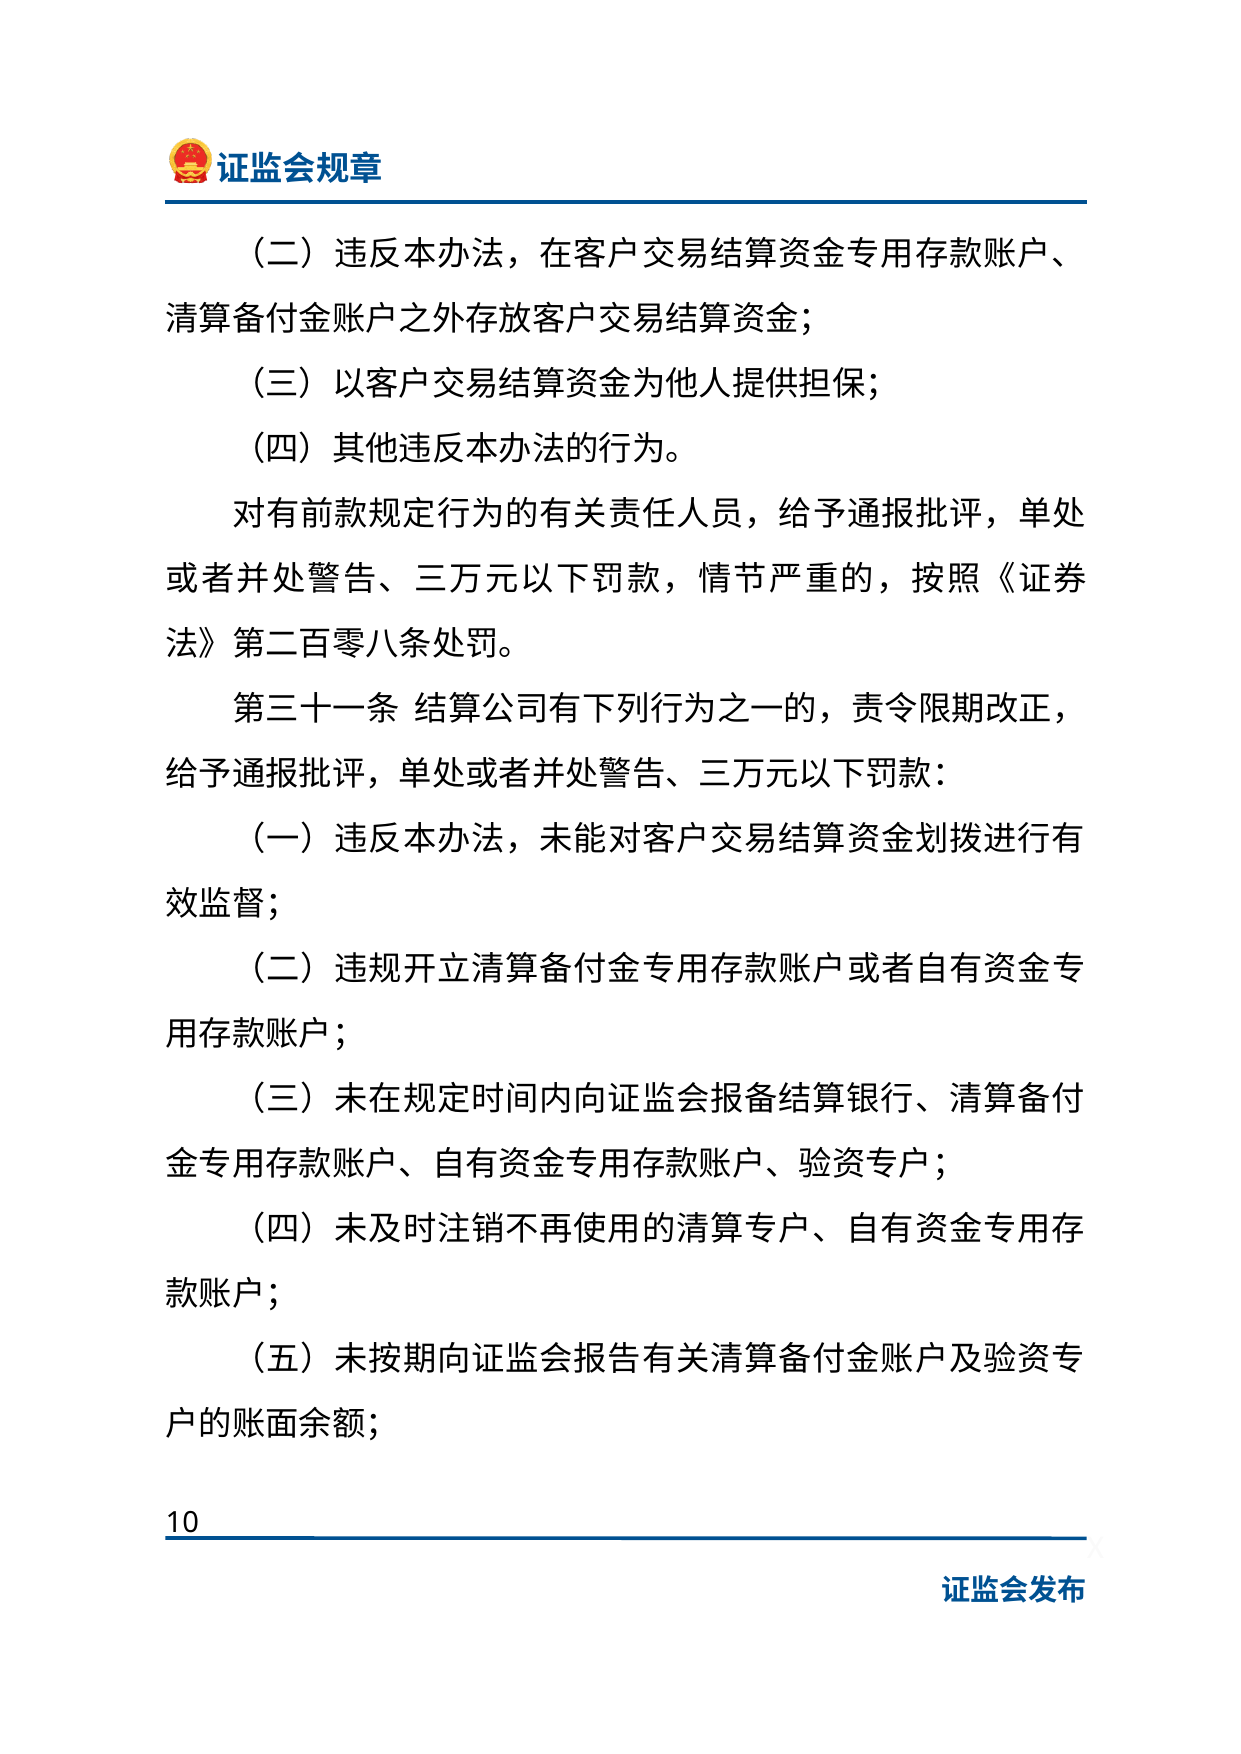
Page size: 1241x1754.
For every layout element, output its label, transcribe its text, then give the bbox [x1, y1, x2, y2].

text （三）未在规定时间内向证监会报备结算银行、清算备付金专用存款账户、自有资金专用存款账户、验资专户； [165, 1064, 1087, 1194]
text （四）其他违反本办法的行为。 [165, 414, 1087, 479]
text 第三十一条 结算公司有下列行为之一的，责令限期改正，给予通报批评，单处或者并处警告、三万元以下罚款： [165, 674, 1087, 804]
text （一）违反本办法，未能对客户交易结算资金划拨进行有效监督； [165, 804, 1087, 934]
text （三）以客户交易结算资金为他人提供担保； [165, 349, 1087, 414]
text （四）未及时注销不再使用的清算专户、自有资金专用存款账户； [165, 1194, 1087, 1324]
text （二）违规开立清算备付金专用存款账户或者自有资金专用存款账户； [165, 934, 1087, 1064]
text 对有前款规定行为的有关责任人员，给予通报批评，单处或者并处警告、三万元以下罚款，情节严重的，按照《证券法》第二百零八条处罚。 [165, 479, 1087, 674]
text （二）违反本办法，在客户交易结算资金专用存款账户、清算备付金账户之外存放客户交易结算资金； [165, 219, 1087, 349]
picture [165, 136, 216, 187]
text （五）未按期向证监会报告有关清算备付金账户及验资专户的账面余额； [165, 1324, 1087, 1454]
